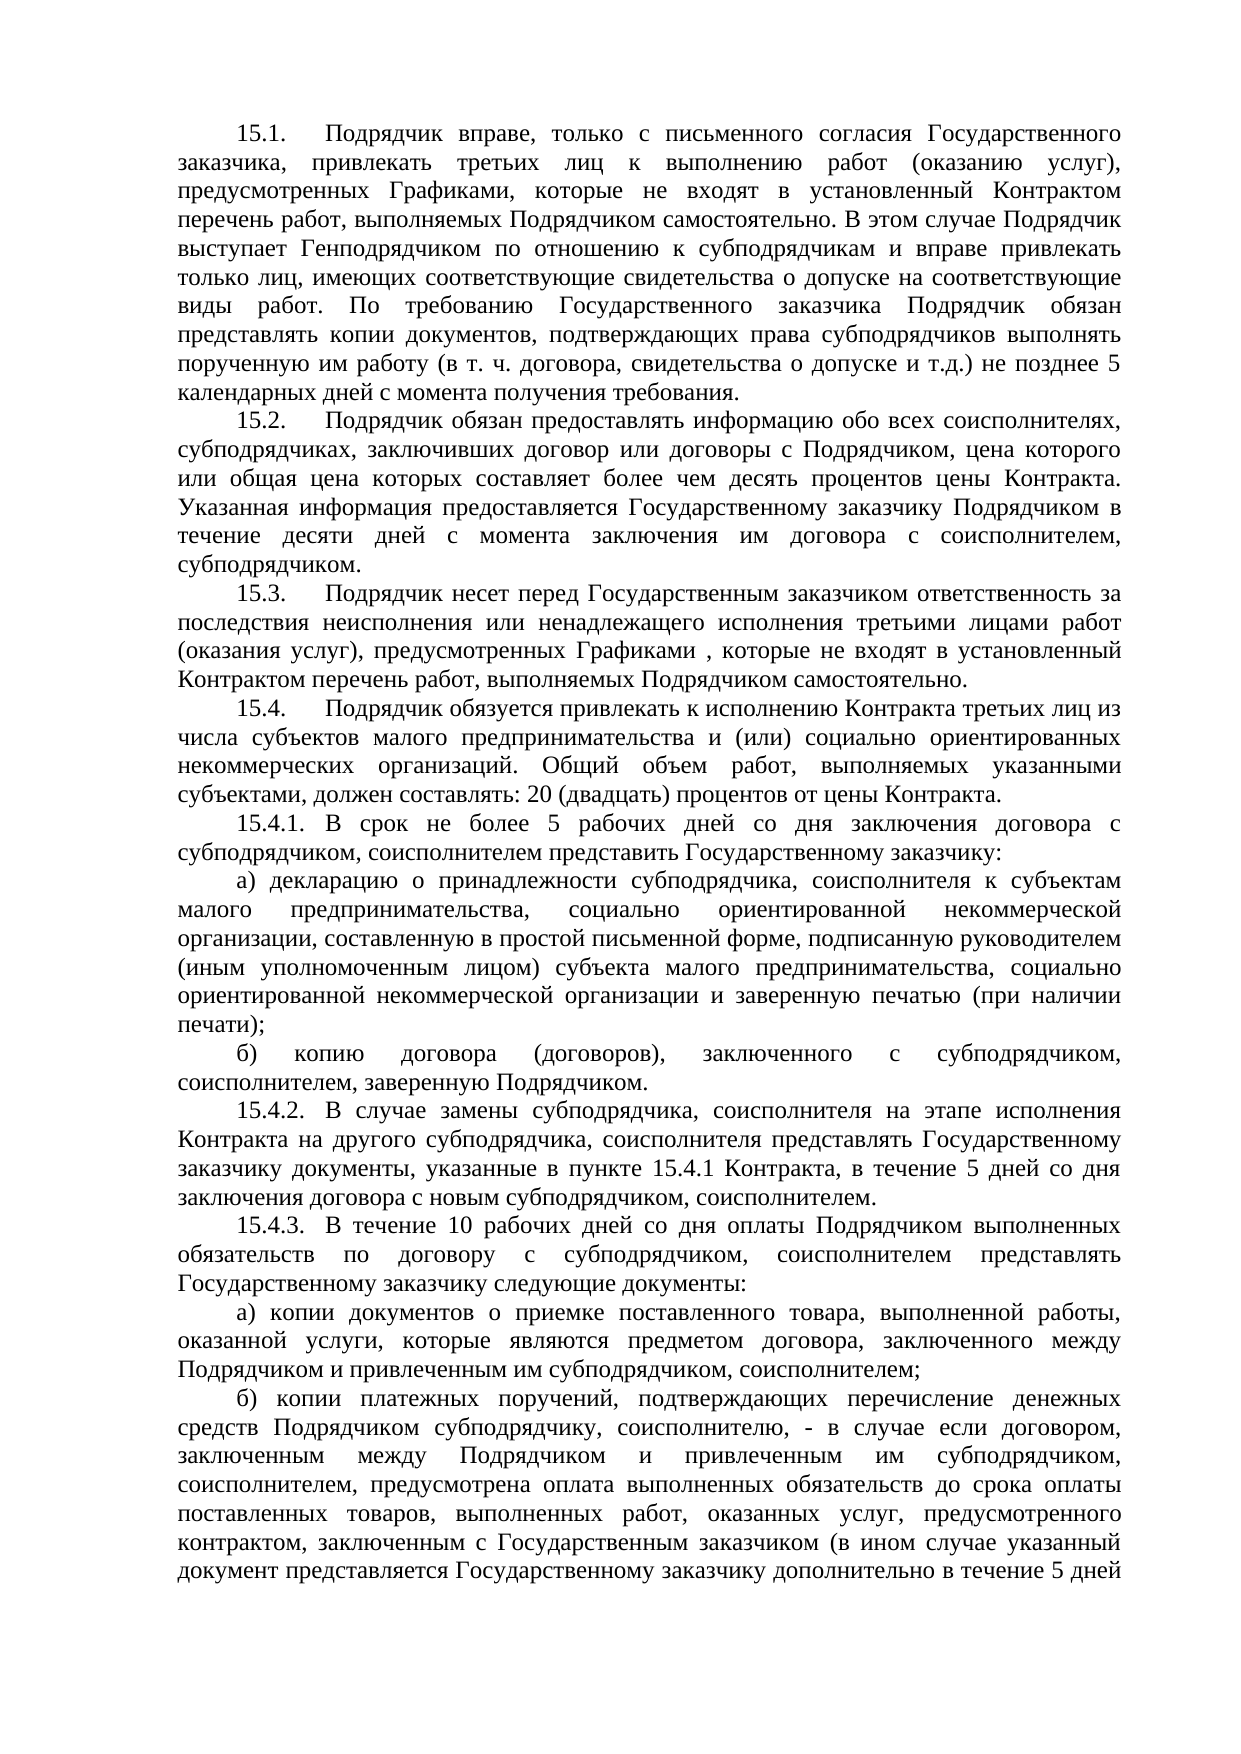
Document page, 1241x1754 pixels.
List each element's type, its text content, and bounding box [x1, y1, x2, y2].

list В течение 10 рабочих дней со дня оплаты Подрядчиком выполненных обязательств по договору с субподрядчиком, соисполнителем представлять Государственному заказчику следующие документы: [177, 1211, 1122, 1297]
list В срок не более 5 рабочих дней со дня заключения договора с субподрядчиком, соисполнителем представить Государственному заказчику: [177, 808, 1122, 866]
list Подрядчик обязуется привлекать к исполнению Контракта третьих лиц из числа субъектов малого предпринимательства и (или) социально ориентированных некоммерческих организаций. Общий объем работ, выполняемых указанными субъектами, должен составлять: 20 (двадцать) процентов от цены Контракта. [177, 693, 1122, 808]
text б) копию договора (договоров), заключенного с субподрядчиком, соисполнителем, заверенную Подрядчиком. [177, 1038, 1122, 1096]
text а) декларацию о принадлежности субподрядчика, соисполнителя к субъектам малого предпринимательства, социально ориентированной некоммерческой организации, составленную в простой письменной форме, подписанную руководителем (иным уполномоченным лицом) субъекта малого предпринимательства, социально ориентированной некоммерческой организации и заверенную печатью (при наличии печати); [177, 866, 1122, 1038]
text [177, 1383, 1122, 1584]
text а) копии документов о приемке поставленного товара, выполненной работы, оказанной услуги, которые являются предметом договора, заключенного между Подрядчиком и привлеченным им субподрядчиком, соисполнителем; [177, 1297, 1122, 1383]
list В случае замены субподрядчика, соисполнителя на этапе исполнения Контракта на другого субподрядчика, соисполнителя представлять Государственному заказчику документы, указанные в пункте 15.4.1 Контракта, в течение 5 дней со дня заключения договора с новым субподрядчиком, соисполнителем. [177, 1096, 1122, 1211]
list Подрядчик вправе, только с письменного согласия Государственного заказчика, привлекать третьих лиц к выполнению работ (оказанию услуг), предусмотренных Графиками, которые не входят в установленный Контрактом перечень работ, выполняемых Подрядчиком самостоятельно. В этом случае Подрядчик выступает Генподрядчиком по отношению к субподрядчикам и вправе привлекать только лиц, имеющих соответствующие свидетельства о допуске на соответствующие виды работ. По требованию Государственного заказчика Подрядчик обязан представлять копии документов, подтверждающих права субподрядчиков выполнять порученную им работу (в т. ч. договора, свидетельства о допуске и т.д.) не позднее 5 календарных дней с момента получения требования. [177, 118, 1122, 406]
list Подрядчик обязан предоставлять информацию обо всех соисполнителях, субподрядчиках, заключивших договор или договоры с Подрядчиком, цена которого или общая цена которых составляет более чем десять процентов цены Контракта. Указанная информация предоставляется Государственному заказчику Подрядчиком в течение десяти дней с момента заключения им договора с соисполнителем, субподрядчиком. [177, 406, 1122, 578]
list Подрядчик несет перед Государственным заказчиком ответственность за последствия неисполнения или ненадлежащего исполнения третьими лицами работ (оказания услуг), предусмотренных Графиками , которые не входят в установленный Контрактом перечень работ, выполняемых Подрядчиком самостоятельно. [177, 578, 1122, 693]
